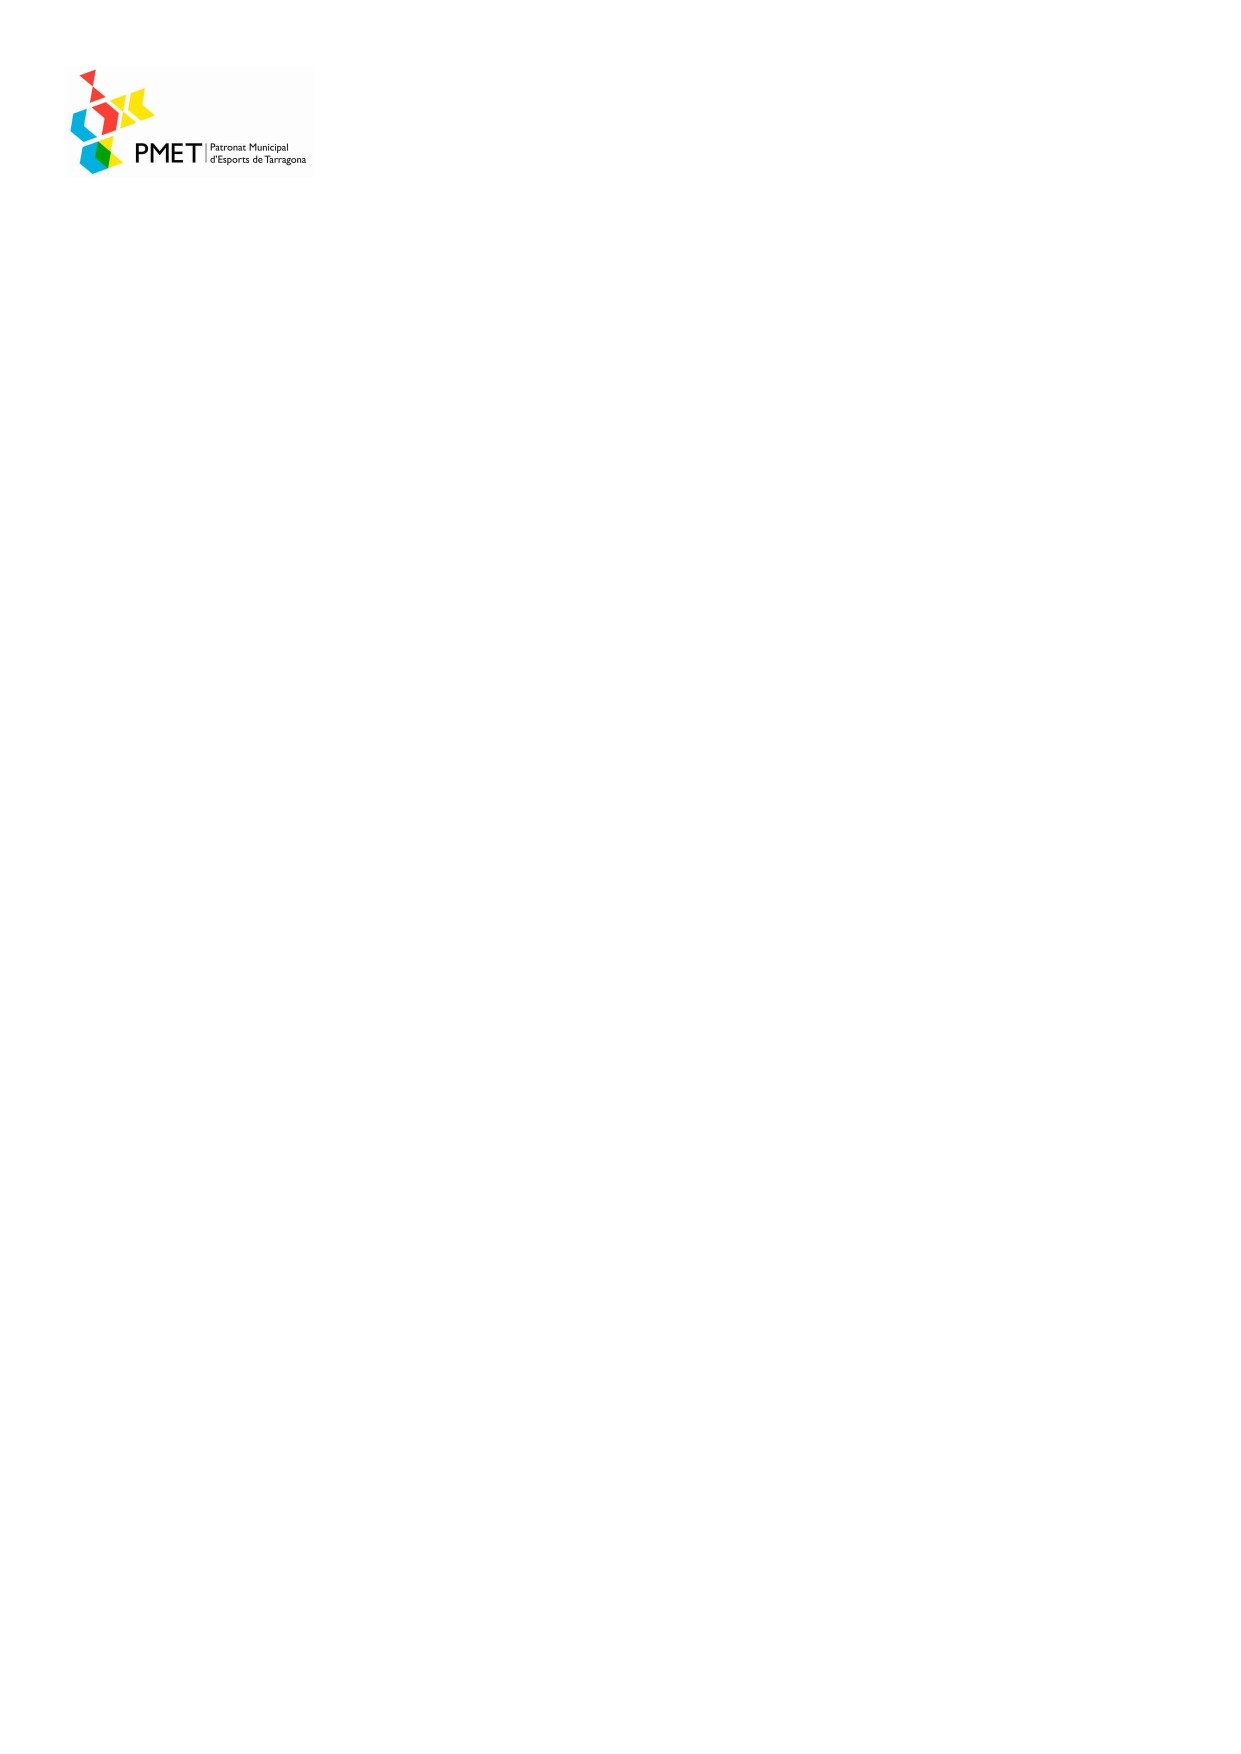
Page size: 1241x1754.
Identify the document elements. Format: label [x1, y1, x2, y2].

picture [64, 66, 315, 178]
